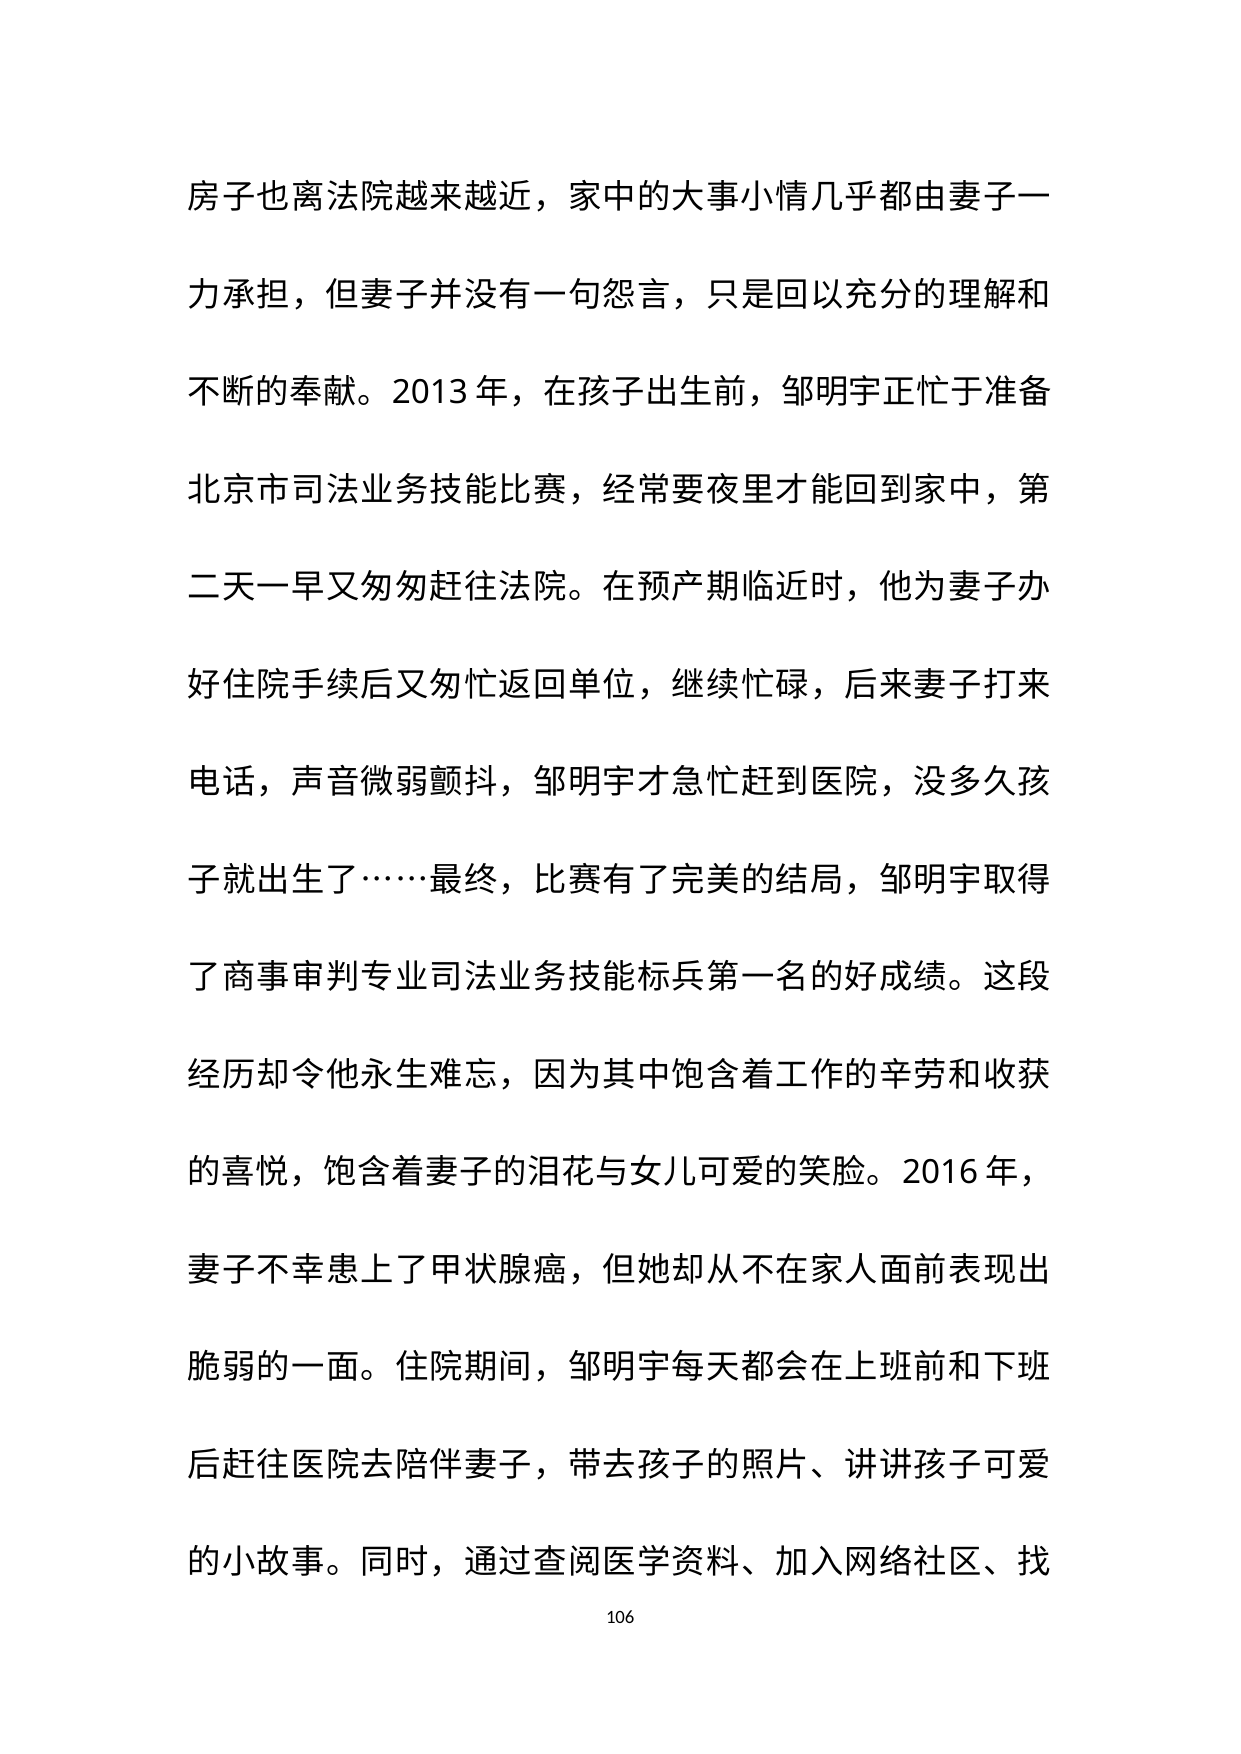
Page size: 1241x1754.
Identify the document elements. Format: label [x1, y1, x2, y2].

text [187, 162, 1053, 1592]
